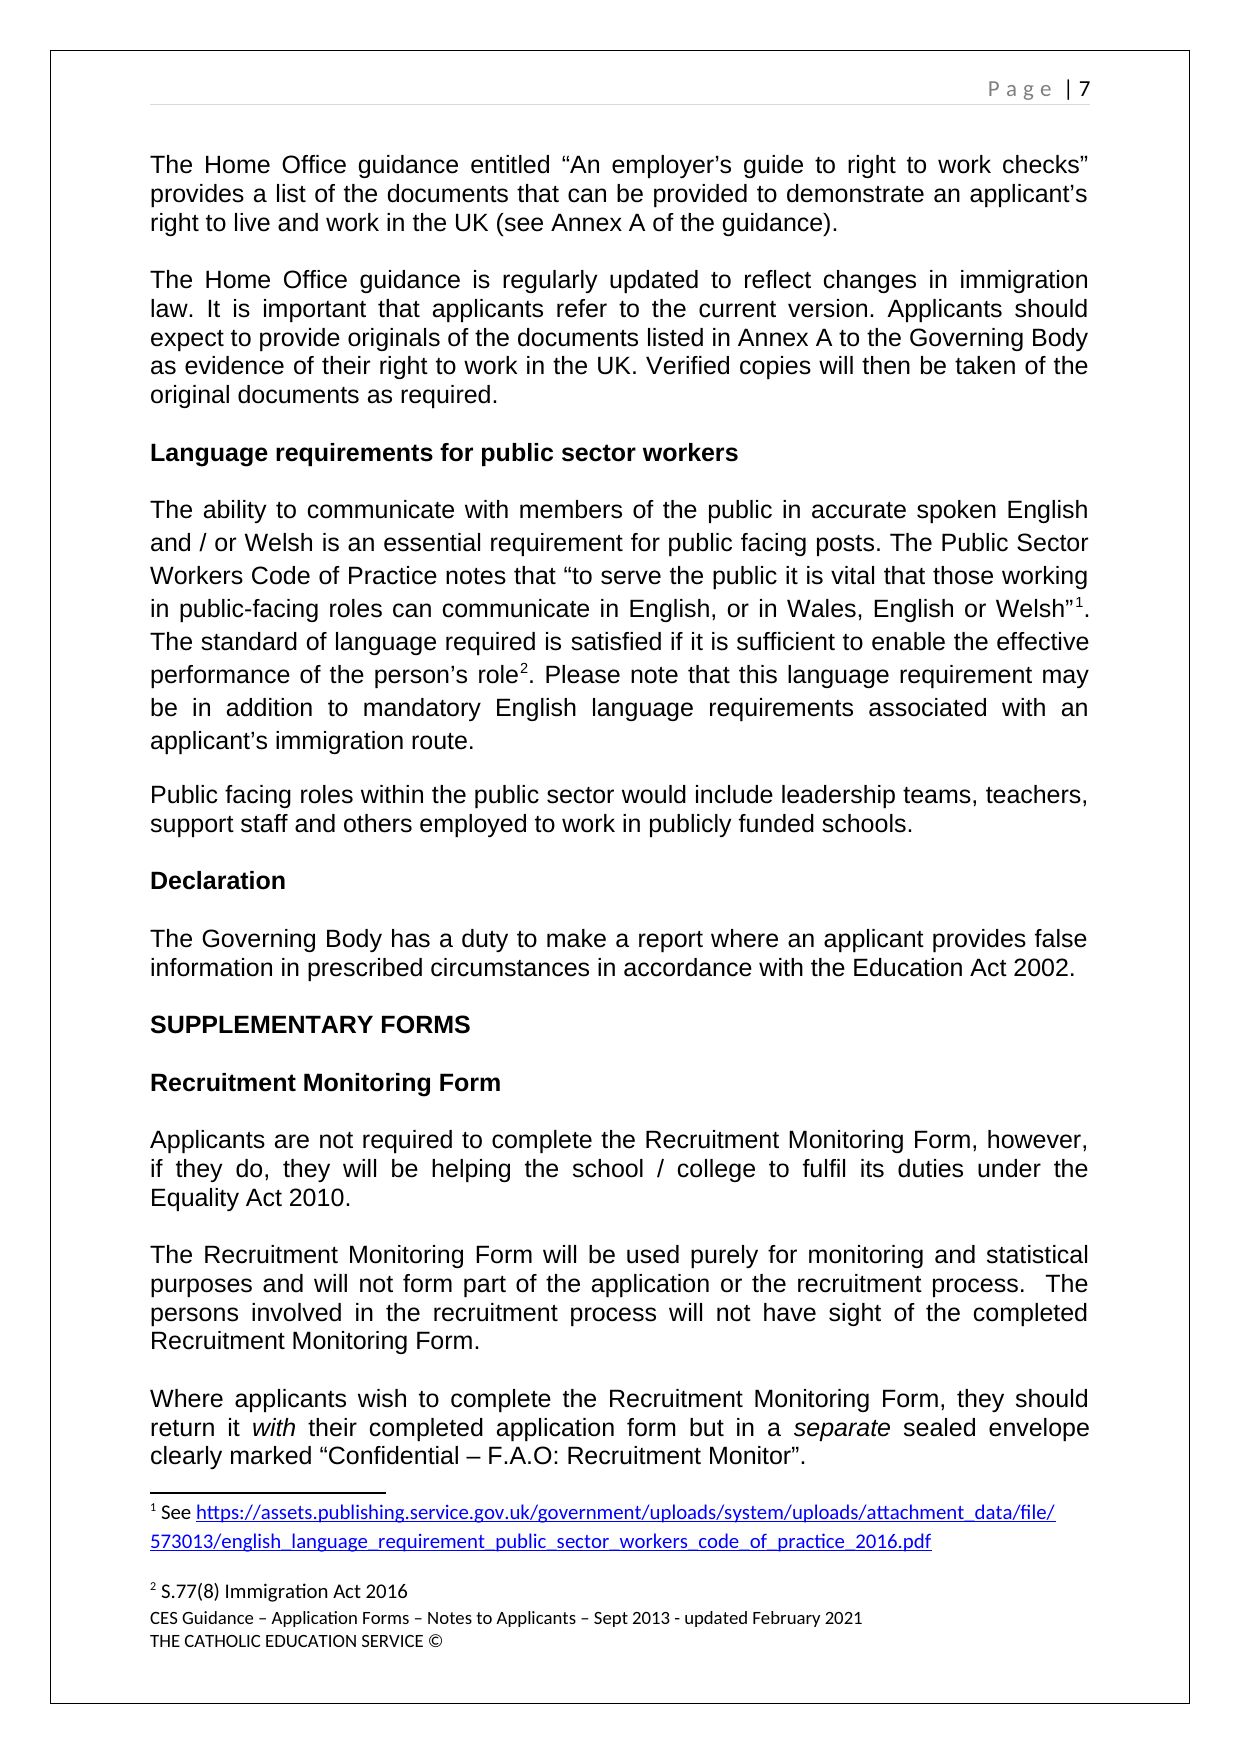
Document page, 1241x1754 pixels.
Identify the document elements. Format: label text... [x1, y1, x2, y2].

text Language requirements for public sector workers [150, 437, 1090, 466]
text Where applicants wish to complete the Recruitment Monitoring Form, they should return it with their completed application form but in a separate sealed envelope clearly marked “Confidential – F.A.O: Recruitment Monitor”. [150, 1384, 1090, 1470]
text Applicants are not required to complete the Recruitment Monitoring Form, however, if they do, they will be helping the school / college to fulfil its duties under the Equality Act 2010. [150, 1125, 1090, 1211]
text Public facing roles within the public sector would include leadership teams, teachers, support staff and others employed to work in publicly funded schools. [150, 780, 1090, 837]
text The Recruitment Monitoring Form will be used purely for monitoring and statistical purposes and will not form part of the application or the recruitment process. The persons involved in the recruitment process will not have sight of the completed Recruitment Monitoring Form. [150, 1240, 1090, 1355]
text Recruitment Monitoring Form [150, 1067, 1090, 1096]
text The Governing Body has a duty to make a report where an applicant provides false information in prescribed circumstances in accordance with the Education Act 2002. [150, 924, 1090, 981]
text The ability to communicate with members of the public in accurate spoken English and / or Welsh is an essential requirement for public facing posts. The Public Sector Workers Code of Practice notes that “to serve the public it is vital that those working in public-facing roles can communicate in English, or in Wales, English or Welsh”. The standard of language required is satisfied if it is sufficient to enable the effective performance of the person’s role. Please note that this language requirement may be in addition to mandatory English language requirements associated with an applicant’s immigration route. [150, 495, 1090, 755]
text SUPPLEMENTARY FORMS [150, 1010, 1090, 1039]
text Declaration [150, 866, 1090, 895]
text The Home Office guidance is regularly updated to reflect changes in immigration law. It is important that applicants refer to the current version. Applicants should expect to provide originals of the documents listed in Annex A to the Governing Body as evidence of their right to work in the UK. Verified copies will then be taken of the original documents as required. [150, 265, 1090, 409]
text The Home Office guidance entitled “An employer’s guide to right to work checks” provides a list of the documents that can be provided to demonstrate an applicant’s right to live and work in the UK (see Annex A of the guidance). [150, 150, 1090, 236]
